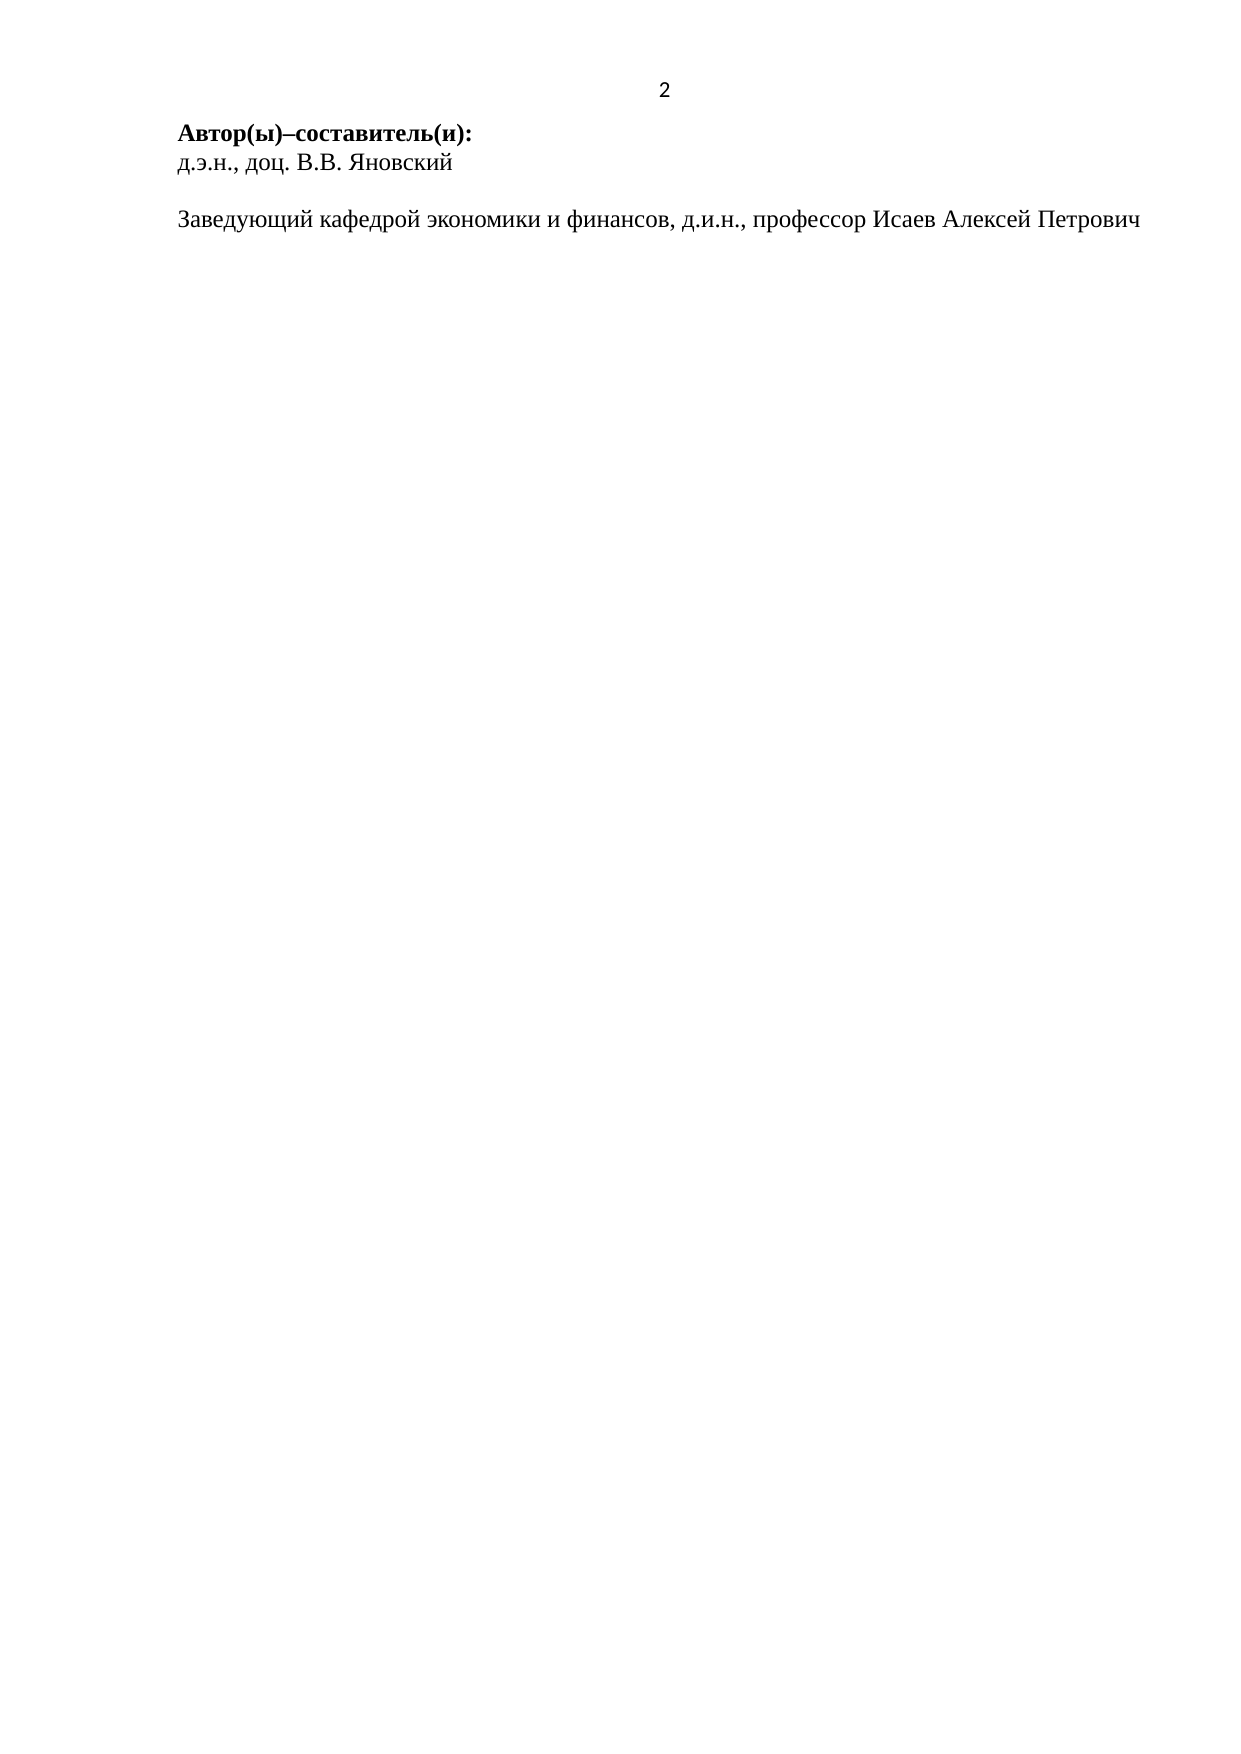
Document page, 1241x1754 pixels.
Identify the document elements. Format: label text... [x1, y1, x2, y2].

text Заведующий кафедрой экономики и финансов, д.и.н., профессор Исаев Алексей Петрович [177, 204, 1152, 233]
text д.э.н., доц. В.В. Яновский [177, 147, 1152, 176]
text Автор(ы)–составитель(и): [177, 118, 1152, 147]
